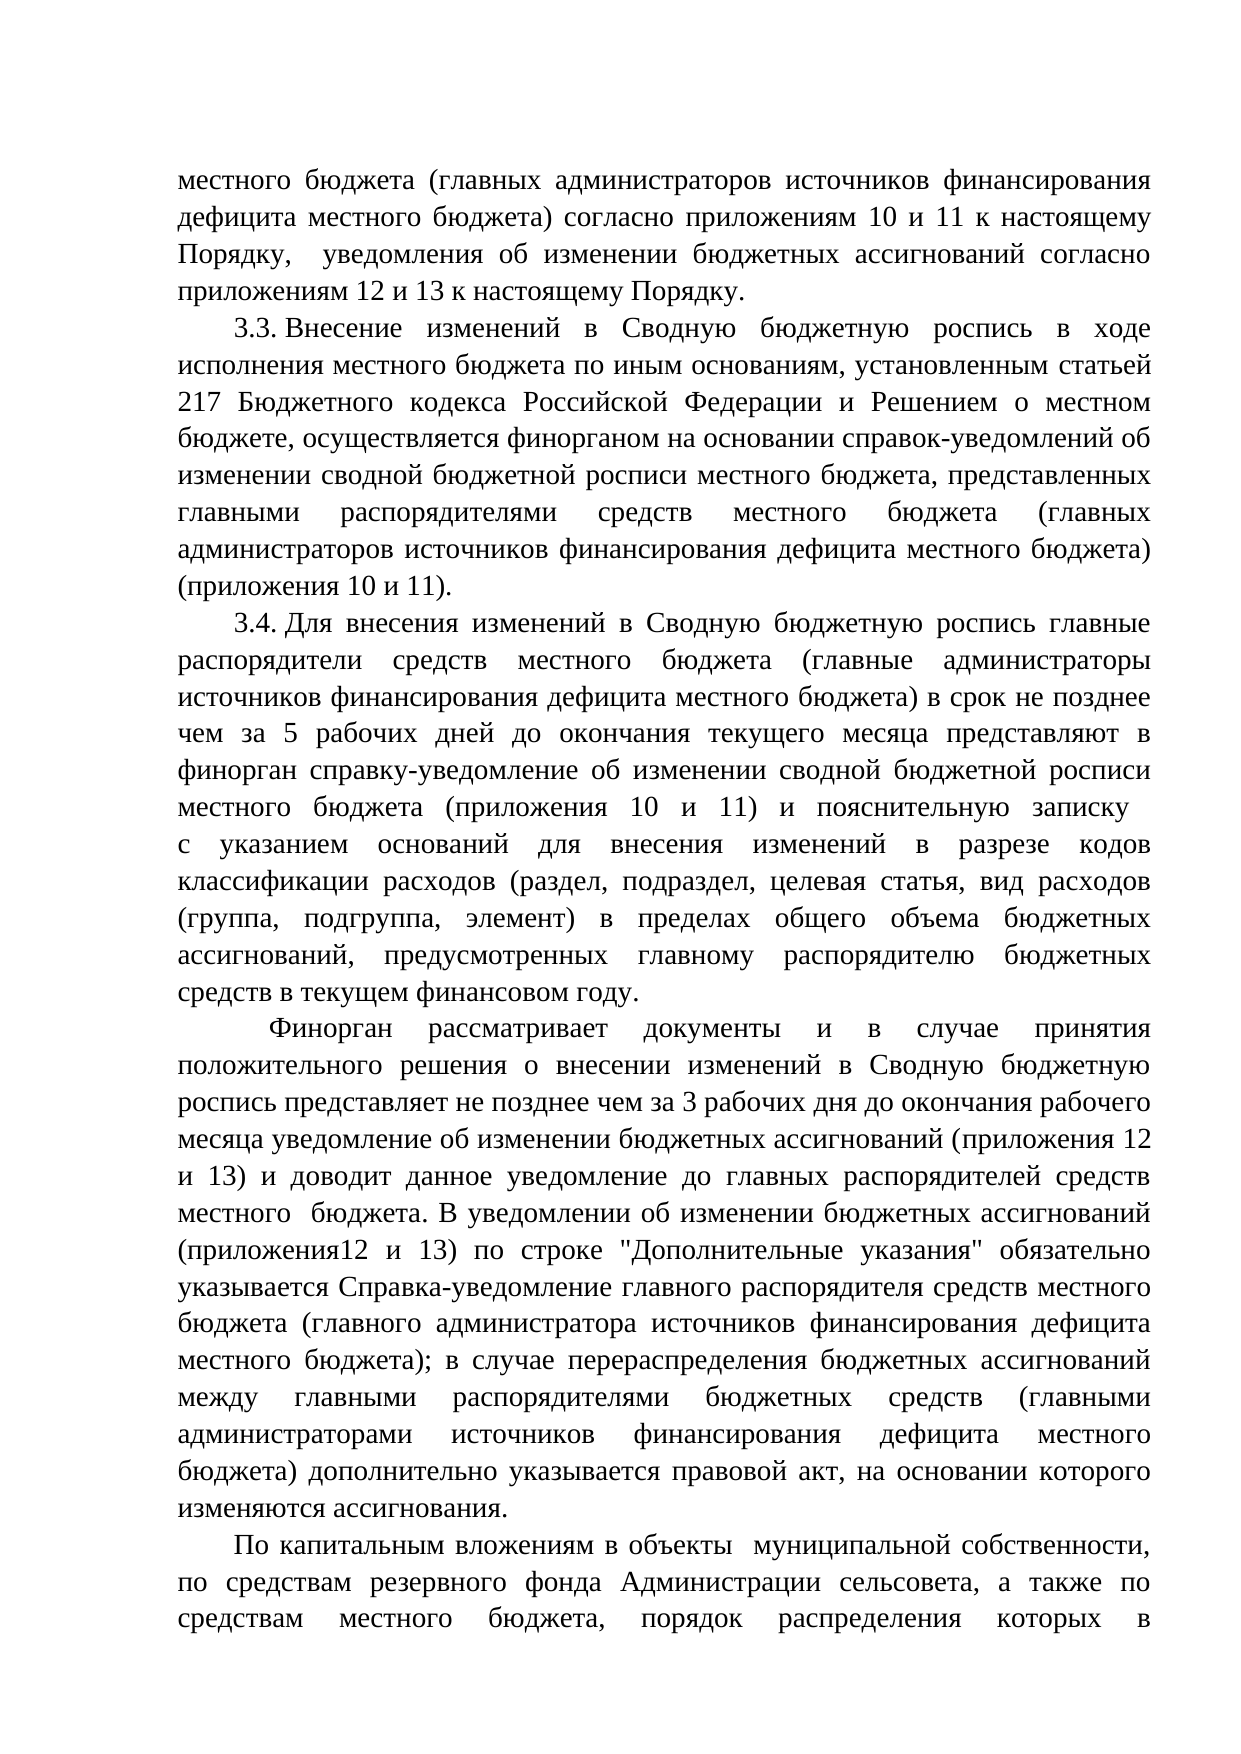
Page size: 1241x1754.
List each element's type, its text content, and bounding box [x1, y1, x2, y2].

text Финорган рассматривает документы и в случае принятия положительного решения о внесении изменений в Сводную бюджетную роспись представляет не позднее чем за 3 рабочих дня до окончания рабочего месяца уведомление об изменении бюджетных ассигнований (приложения 12 и 13) и доводит данное уведомление до главных распорядителей средств местного бюджета. В уведомлении об изменении бюджетных ассигнований (приложения12 и 13) по строке "Дополнительные указания" обязательно указывается Справка-уведомление главного распорядителя средств местного бюджета (главного администратора источников финансирования дефицита местного бюджета); в случае перераспределения бюджетных ассигнований между главными распорядителями бюджетных средств (главными администраторами источников финансирования дефицита местного бюджета) дополнительно указывается правовой акт, на основании которого изменяются ассигнования. [177, 1011, 1152, 1523]
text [177, 162, 1152, 307]
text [177, 1527, 1152, 1634]
text 3.4. Для внесения изменений в Сводную бюджетную роспись главные распорядители средств местного бюджета (главные администраторы источников финансирования дефицита местного бюджета) в срок не позднее чем за 5 рабочих дней до окончания текущего месяца представляют в финорган справку-уведомление об изменении сводной бюджетной росписи местного бюджета (приложения 10 и 11) и пояснительную записку с указанием оснований для внесения изменений в разрезе кодов классификации расходов (раздел, подраздел, целевая статья, вид расходов (группа, подгруппа, элемент) в пределах общего объема бюджетных ассигнований, предусмотренных главному распорядителю бюджетных средств в текущем финансовом году. [177, 605, 1152, 1007]
text 3.3. Внесение изменений в Сводную бюджетную роспись в ходе исполнения местного бюджета по иным основаниям, установленным статьей 217 Бюджетного кодекса Российской Федерации и Решением о местном бюджете, осуществляется финорганом на основании справок-уведомлений об изменении сводной бюджетной росписи местного бюджета, представленных главными распорядителями средств местного бюджета (главных администраторов источников финансирования дефицита местного бюджета) (приложения 10 и 11). [177, 310, 1152, 602]
